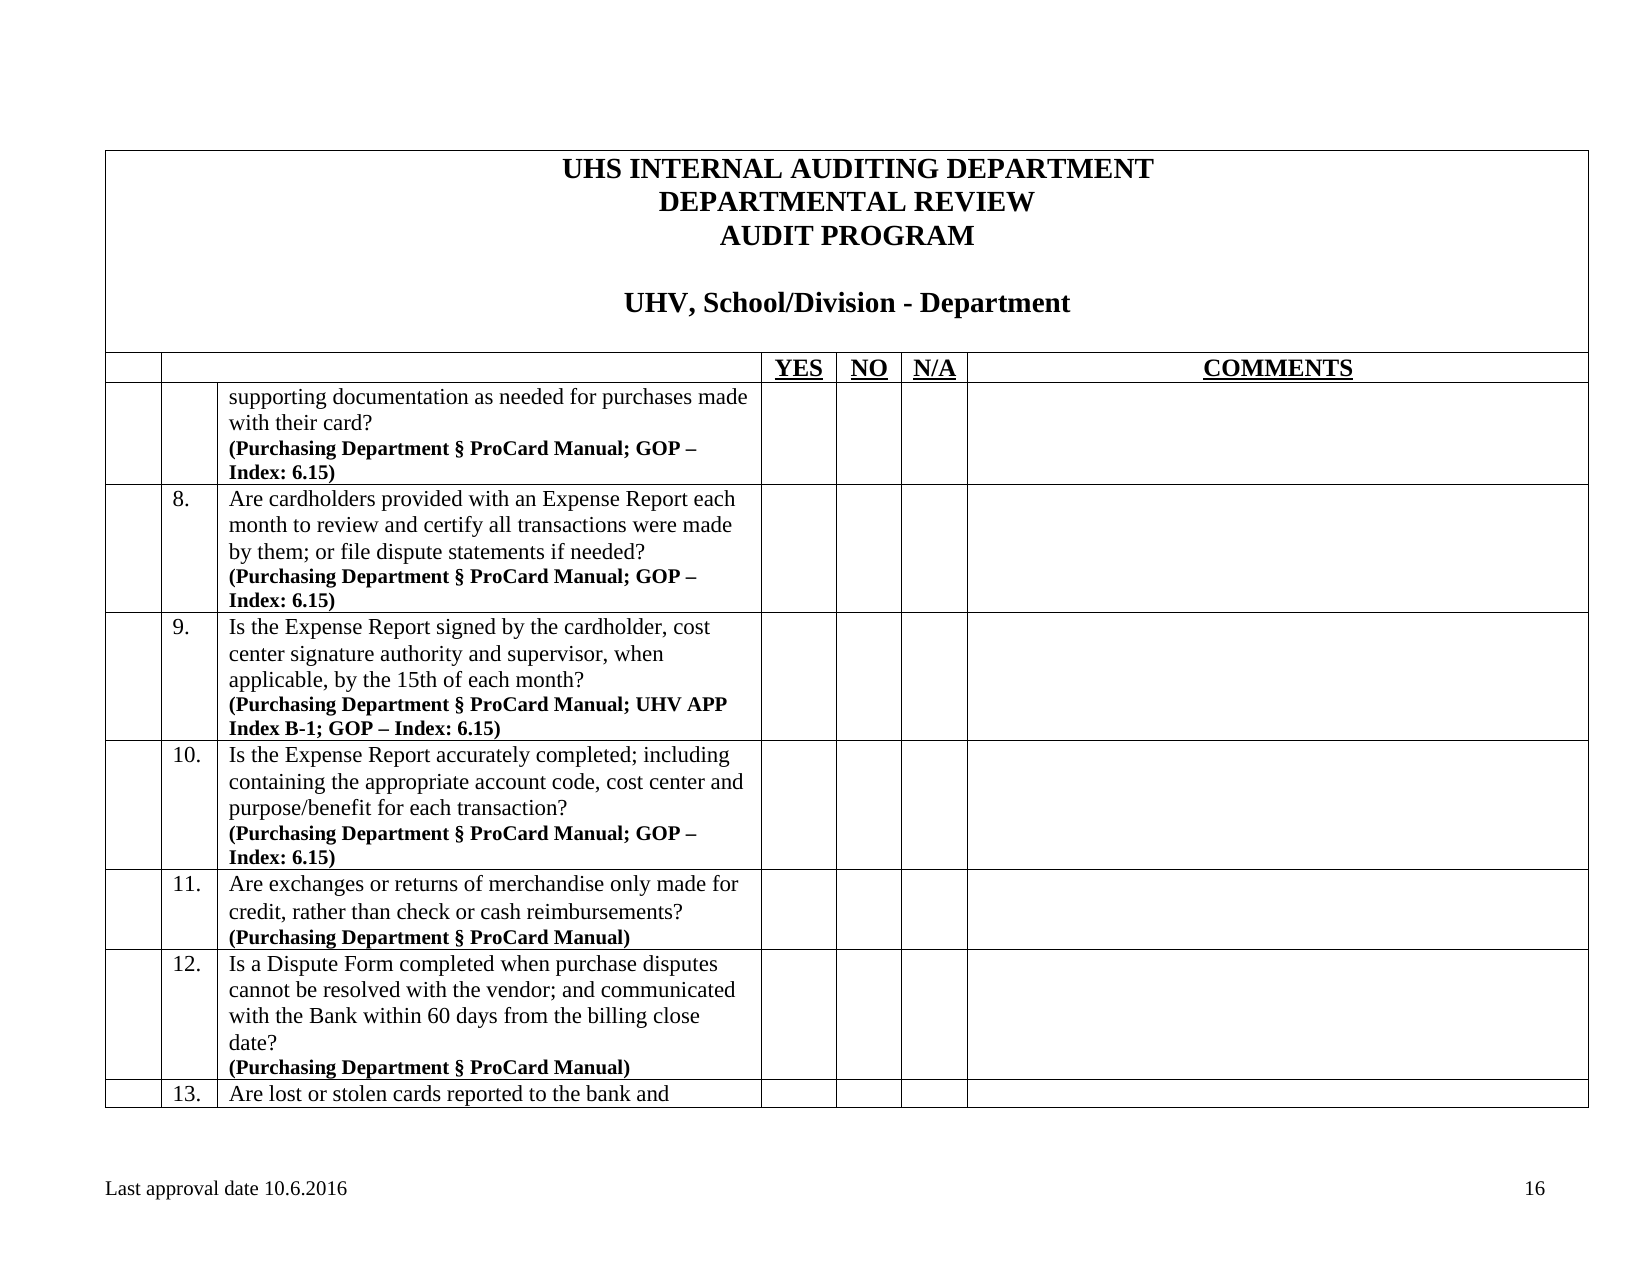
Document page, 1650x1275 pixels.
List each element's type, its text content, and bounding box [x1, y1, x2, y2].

table_cell [968, 485, 1588, 612]
table_cell [837, 950, 901, 1079]
table_cell [837, 613, 901, 740]
table_cell [106, 870, 161, 949]
table_cell [968, 613, 1588, 740]
table_cell NO [837, 353, 901, 382]
table_cell [106, 950, 161, 1079]
table_cell [837, 741, 901, 869]
table_cell [762, 1080, 836, 1107]
table_cell COMMENTS [968, 353, 1588, 382]
table_cell [968, 383, 1588, 484]
table_cell [106, 613, 161, 740]
table_cell [902, 870, 967, 949]
table_cell Is a Dispute Form completed when purchase disputes cannot be resolved with the vendor; and communicated with the Bank within 60 days from the billing close date? (Purchasing Department § ProCard Manual) [218, 950, 761, 1079]
table_cell Is the Expense Report signed by the cardholder, cost center signature authority and supervisor, when applicable, by the 15th of each month? (Purchasing Department § ProCard Manual; UHV APP Index B-1; GOP – Index: 6.15) [218, 613, 761, 740]
table_cell [968, 741, 1588, 869]
table_cell [902, 485, 967, 612]
table_cell [106, 383, 161, 484]
table_cell [837, 870, 901, 949]
table_cell [762, 950, 836, 1079]
table_cell [837, 1080, 901, 1107]
table_cell [902, 613, 967, 740]
table_cell Are exchanges or returns of merchandise only made for credit, rather than check or cash reimbursements? (Purchasing Department § ProCard Manual) [218, 870, 761, 949]
table_cell Is the Expense Report accurately completed; including containing the appropriate account code, cost center and purpose/benefit for each transaction? (Purchasing Department § ProCard Manual; GOP – Index: 6.15) [218, 741, 761, 869]
table_cell Are lost or stolen cards reported to the bank and Program Administrator immediately? (Purchasing Department § ProCard Manual; GOP – Index: 6.15) [218, 1080, 761, 1107]
table_cell [902, 741, 967, 869]
table_cell [968, 1080, 1588, 1107]
table_cell [902, 383, 967, 484]
table_cell [968, 950, 1588, 1079]
table_cell [762, 870, 836, 949]
table_cell [762, 485, 836, 612]
table_cell 7. [162, 383, 217, 484]
table_cell Are cardholders provided with an Expense Report each month to review and certify all transactions were made by them; or file dispute statements if needed? (Purchasing Department § ProCard Manual; GOP – Index: 6.15) [218, 485, 761, 612]
table_cell [106, 741, 161, 869]
table_cell [762, 383, 836, 484]
table_cell 12. [162, 950, 217, 1079]
table_cell 10. [162, 741, 217, 869]
table_cell [106, 353, 161, 382]
table_cell 13. [162, 1080, 217, 1107]
table_cell N/A [902, 353, 967, 382]
table_cell Do cardholders provide itemized receipts and other supporting documentation as needed for purchases made with their card? (Purchasing Department § ProCard Manual; GOP – Index: 6.15) [218, 383, 761, 484]
table_cell [902, 1080, 967, 1107]
table_cell [968, 870, 1588, 949]
table_cell [162, 353, 761, 382]
table_cell [762, 613, 836, 740]
table_header UHS INTERNAL AUDITING DEPARTMENT DEPARTMENTAL REVIEW AUDIT PROGRAM UHV, School/Division - Department [106, 151, 1588, 352]
table_cell [902, 950, 967, 1079]
table_cell 8. [162, 485, 217, 612]
table_cell 11. [162, 870, 217, 949]
table_cell [106, 1080, 161, 1107]
table_cell [837, 485, 901, 612]
table_cell [837, 383, 901, 484]
table_cell YES [762, 353, 836, 382]
table_cell [762, 741, 836, 869]
table_cell 9. [162, 613, 217, 740]
table_cell [106, 485, 161, 612]
